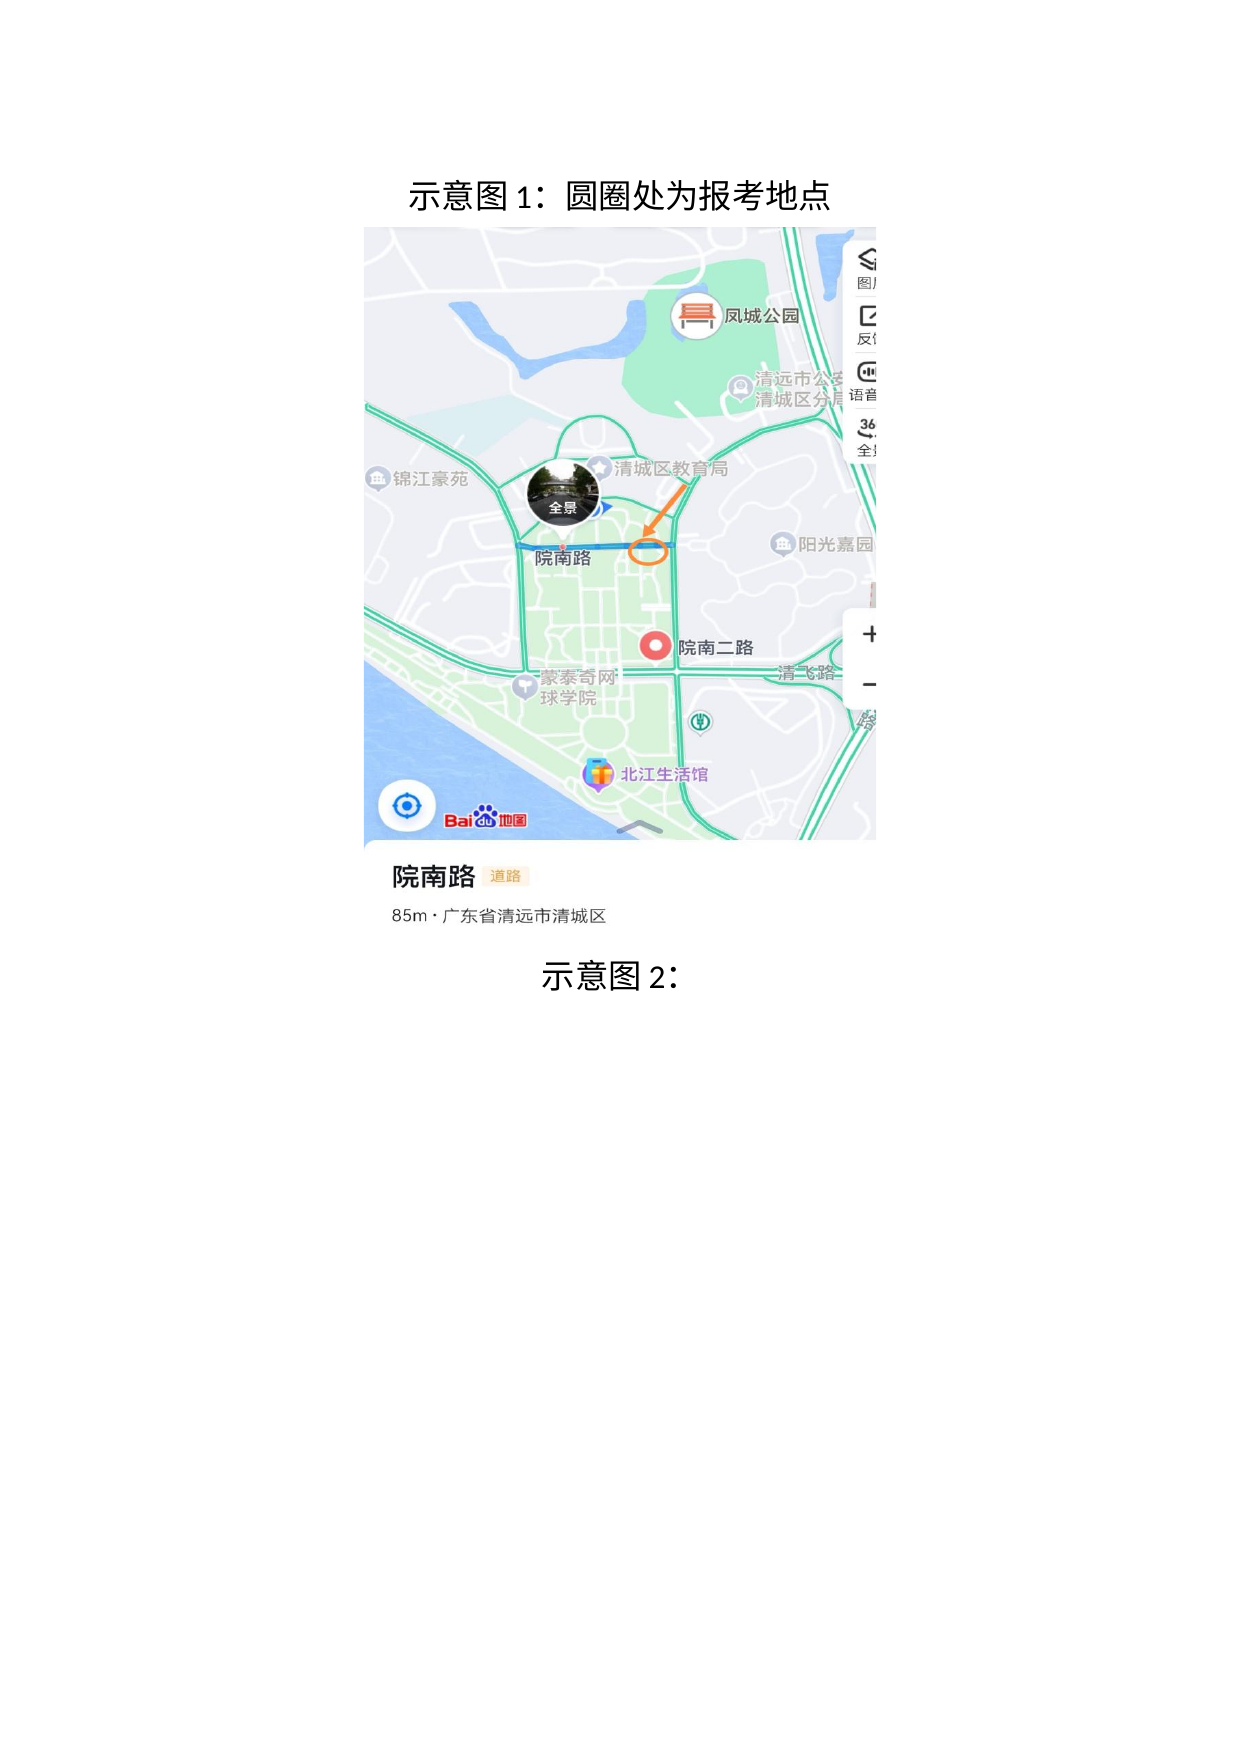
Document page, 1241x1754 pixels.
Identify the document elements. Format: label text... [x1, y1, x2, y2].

text 示意图2： [187, 942, 1053, 1007]
picture [363, 227, 877, 933]
